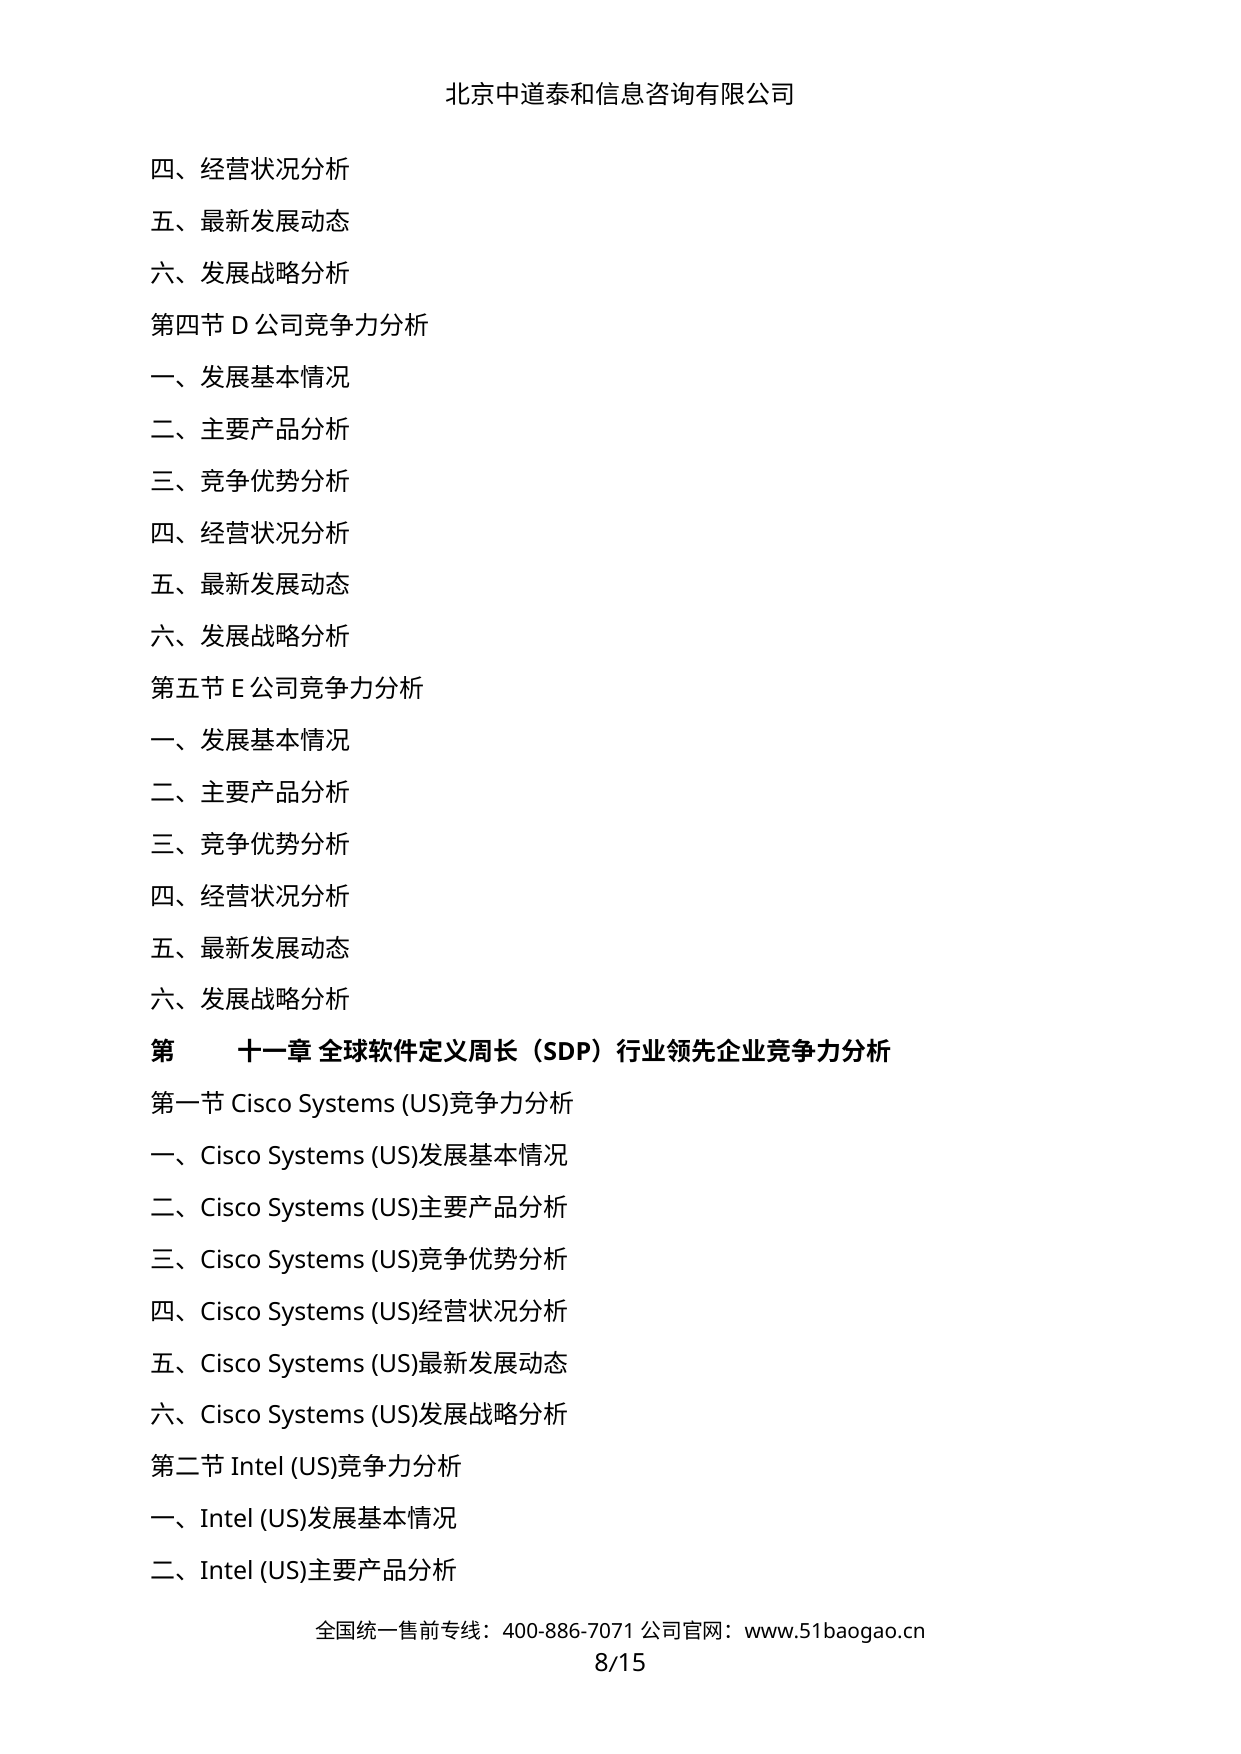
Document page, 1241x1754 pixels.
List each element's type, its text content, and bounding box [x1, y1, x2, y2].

text 第四节 D公司竞争力分析 [150, 306, 1090, 342]
text 一、Cisco Systems (US)发展基本情况 [150, 1136, 1090, 1172]
text 一、Intel (US)发展基本情况 [150, 1499, 1090, 1535]
text 第 十一章 全球软件定义周长（SDP）行业领先企业竞争力分析 [150, 1032, 1090, 1068]
text 二、主要产品分析 [150, 409, 1090, 446]
text 六、发展战略分析 [150, 617, 1090, 653]
text 三、竞争优势分析 [150, 824, 1090, 861]
text 第二节 Intel (US)竞争力分析 [150, 1447, 1090, 1483]
text 六、发展战略分析 [150, 980, 1090, 1016]
text 四、Cisco Systems (US)经营状况分析 [150, 1291, 1090, 1327]
text 第五节 E公司竞争力分析 [150, 669, 1090, 705]
text 四、经营状况分析 [150, 150, 1090, 186]
text 六、发展战略分析 [150, 254, 1090, 290]
text 二、主要产品分析 [150, 772, 1090, 809]
text 四、经营状况分析 [150, 876, 1090, 912]
text 第一节 Cisco Systems (US)竞争力分析 [150, 1084, 1090, 1120]
text 二、Cisco Systems (US)主要产品分析 [150, 1187, 1090, 1224]
text 一、发展基本情况 [150, 357, 1090, 394]
text 五、最新发展动态 [150, 928, 1090, 964]
text 二、Intel (US)主要产品分析 [150, 1551, 1090, 1587]
text 四、经营状况分析 [150, 513, 1090, 549]
text 五、最新发展动态 [150, 202, 1090, 238]
text 一、发展基本情况 [150, 721, 1090, 757]
text 三、竞争优势分析 [150, 461, 1090, 497]
text 三、Cisco Systems (US)竞争优势分析 [150, 1239, 1090, 1276]
text 五、最新发展动态 [150, 565, 1090, 601]
text 六、Cisco Systems (US)发展战略分析 [150, 1395, 1090, 1431]
text 五、Cisco Systems (US)最新发展动态 [150, 1343, 1090, 1379]
